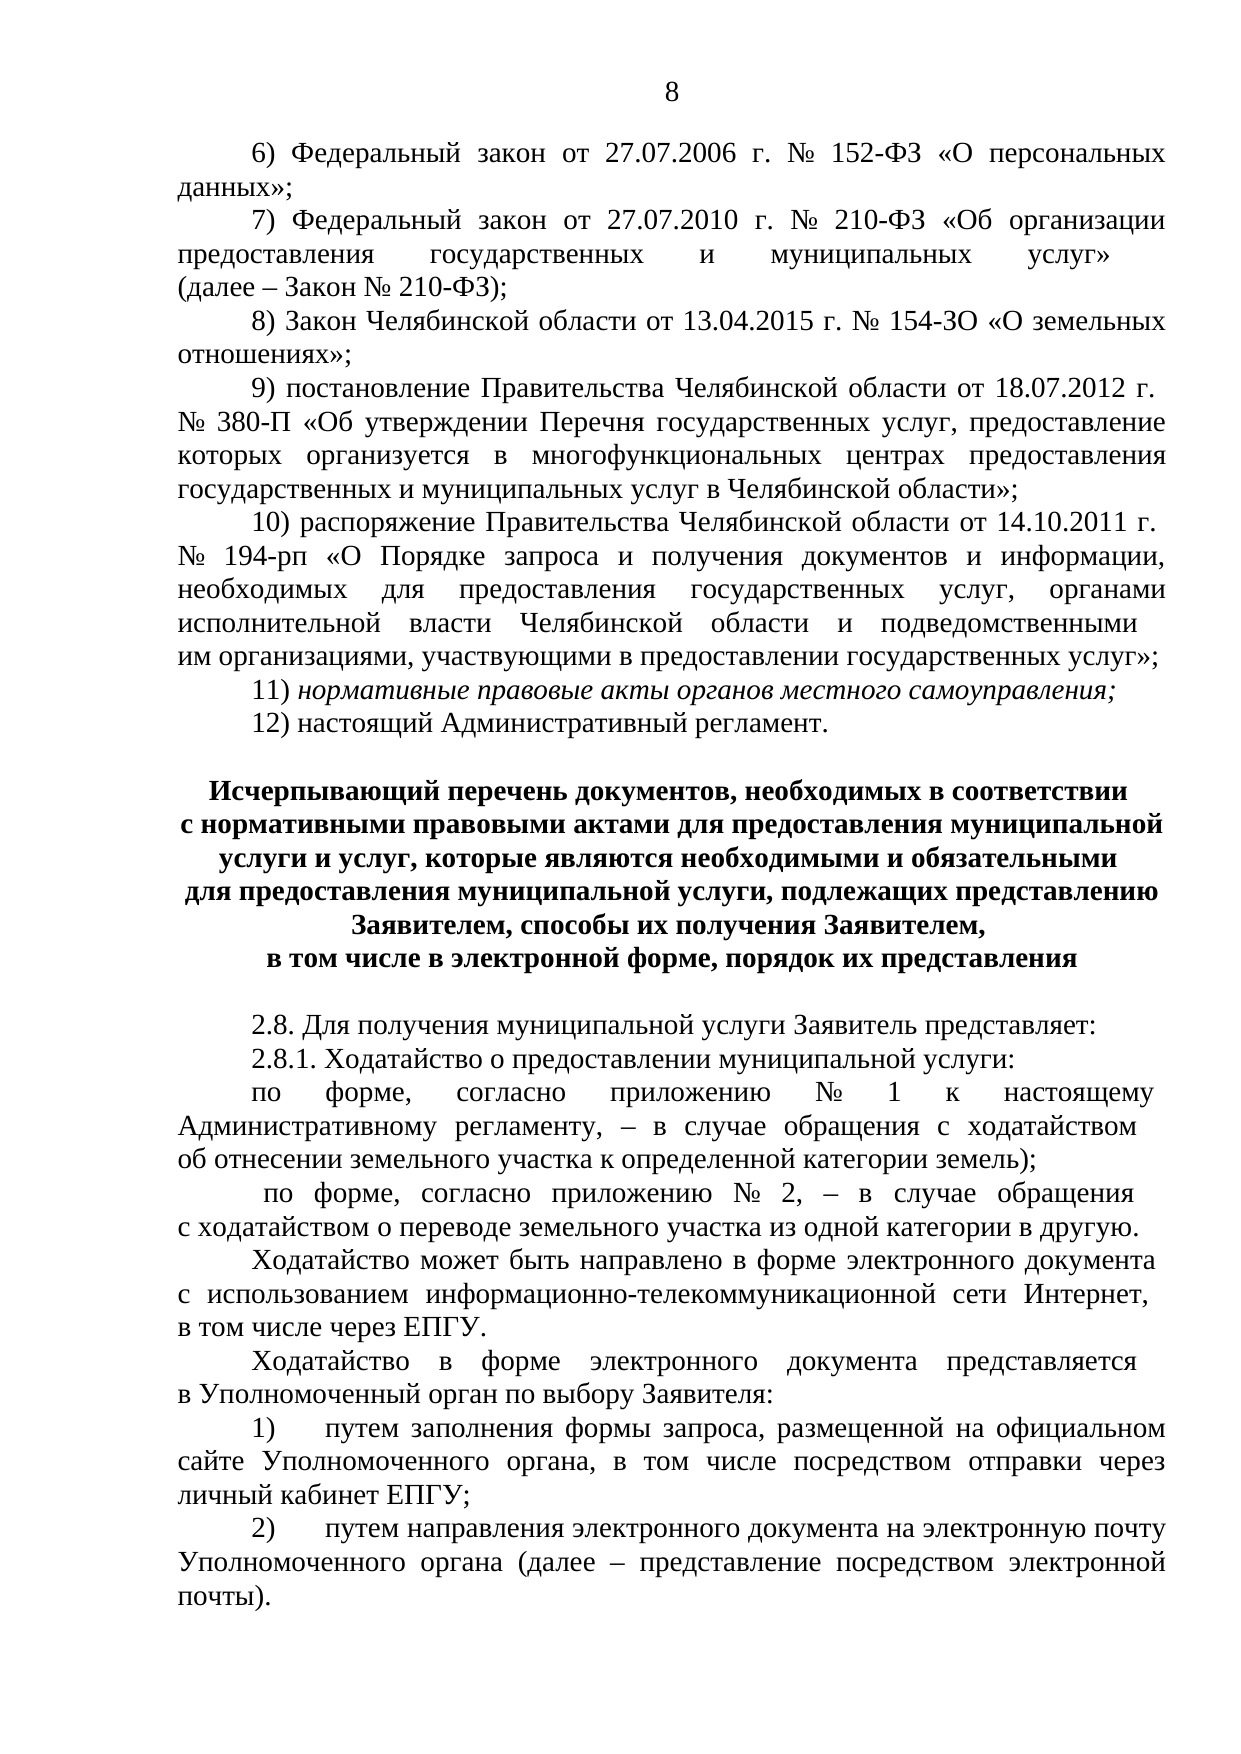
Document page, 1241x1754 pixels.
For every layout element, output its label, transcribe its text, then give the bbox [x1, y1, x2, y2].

text Исчерпывающий перечень документов, необходимых в соответствии с нормативными правовыми актами для предоставления муниципальной услуги и услуг, которые являются необходимыми и обязательными для предоставления муниципальной услуги, подлежащих представлению Заявителем, способы их получения Заявителем, в том числе в электронной форме, порядок их представления [177, 773, 1167, 974]
text 9) постановление Правительства Челябинской области от 18.07.2012 г. № 380-П «Об утверждении Перечня государственных услуг, предоставление которых организуется в многофункциональных центрах предоставления государственных и муниципальных услуг в Челябинской области»; [177, 370, 1167, 504]
text 10) распоряжение Правительства Челябинской области от 14.10.2011 г. № 194-рп «О Порядке запроса и получения документов и информации, необходимых для предоставления государственных услуг, органами исполнительной власти Челябинской области и подведомственными им организациями, участвующими в предоставлении государственных услуг»; [177, 504, 1167, 672]
text 6) Федеральный закон от 27.07.2006 г. № 152-ФЗ «О персональных данных»; [177, 135, 1167, 202]
list путем направления электронного документа на электронную почту Уполномоченного органа (далее – представление посредством электронной почты). [177, 1511, 1167, 1611]
text 2.8.1. Ходатайство о предоставлении муниципальной услуги: [177, 1041, 1154, 1074]
list по форме, согласно приложению № 2, – в случае обращения с ходатайством о переводе земельного участка из одной категории в другую. [177, 1175, 1154, 1242]
text 11) нормативные правовые акты органов местного самоуправления; [177, 672, 1167, 706]
text 7) Федеральный закон от 27.07.2010 г. № 210-ФЗ «Об организации предоставления государственных и муниципальных услуг» (далее – Закон № 210-ФЗ); [177, 202, 1167, 303]
list по форме, согласно приложению № 1 к настоящему Административному регламенту, – в случае обращения с ходатайством об отнесении земельного участка к определенной категории земель); [177, 1074, 1154, 1175]
text Ходатайство в форме электронного документа представляется в Уполномоченный орган по выбору Заявителя: [177, 1343, 1167, 1410]
text 12) настоящий Административный регламент. [177, 706, 1167, 739]
list 2.8. Для получения муниципальной услуги Заявитель представляет: [177, 1007, 1154, 1041]
list путем заполнения формы запроса, размещенной на официальном сайте Уполномоченного органа, в том числе посредством отправки через личный кабинет ЕПГУ; [177, 1410, 1167, 1511]
text Ходатайство может быть направлено в форме электронного документа с использованием информационно-телекоммуникационной сети Интернет, в том числе через ЕПГУ. [177, 1242, 1167, 1343]
text 8) Закон Челябинской области от 13.04.2015 г. № 154-ЗО «О земельных отношениях»; [177, 303, 1167, 370]
